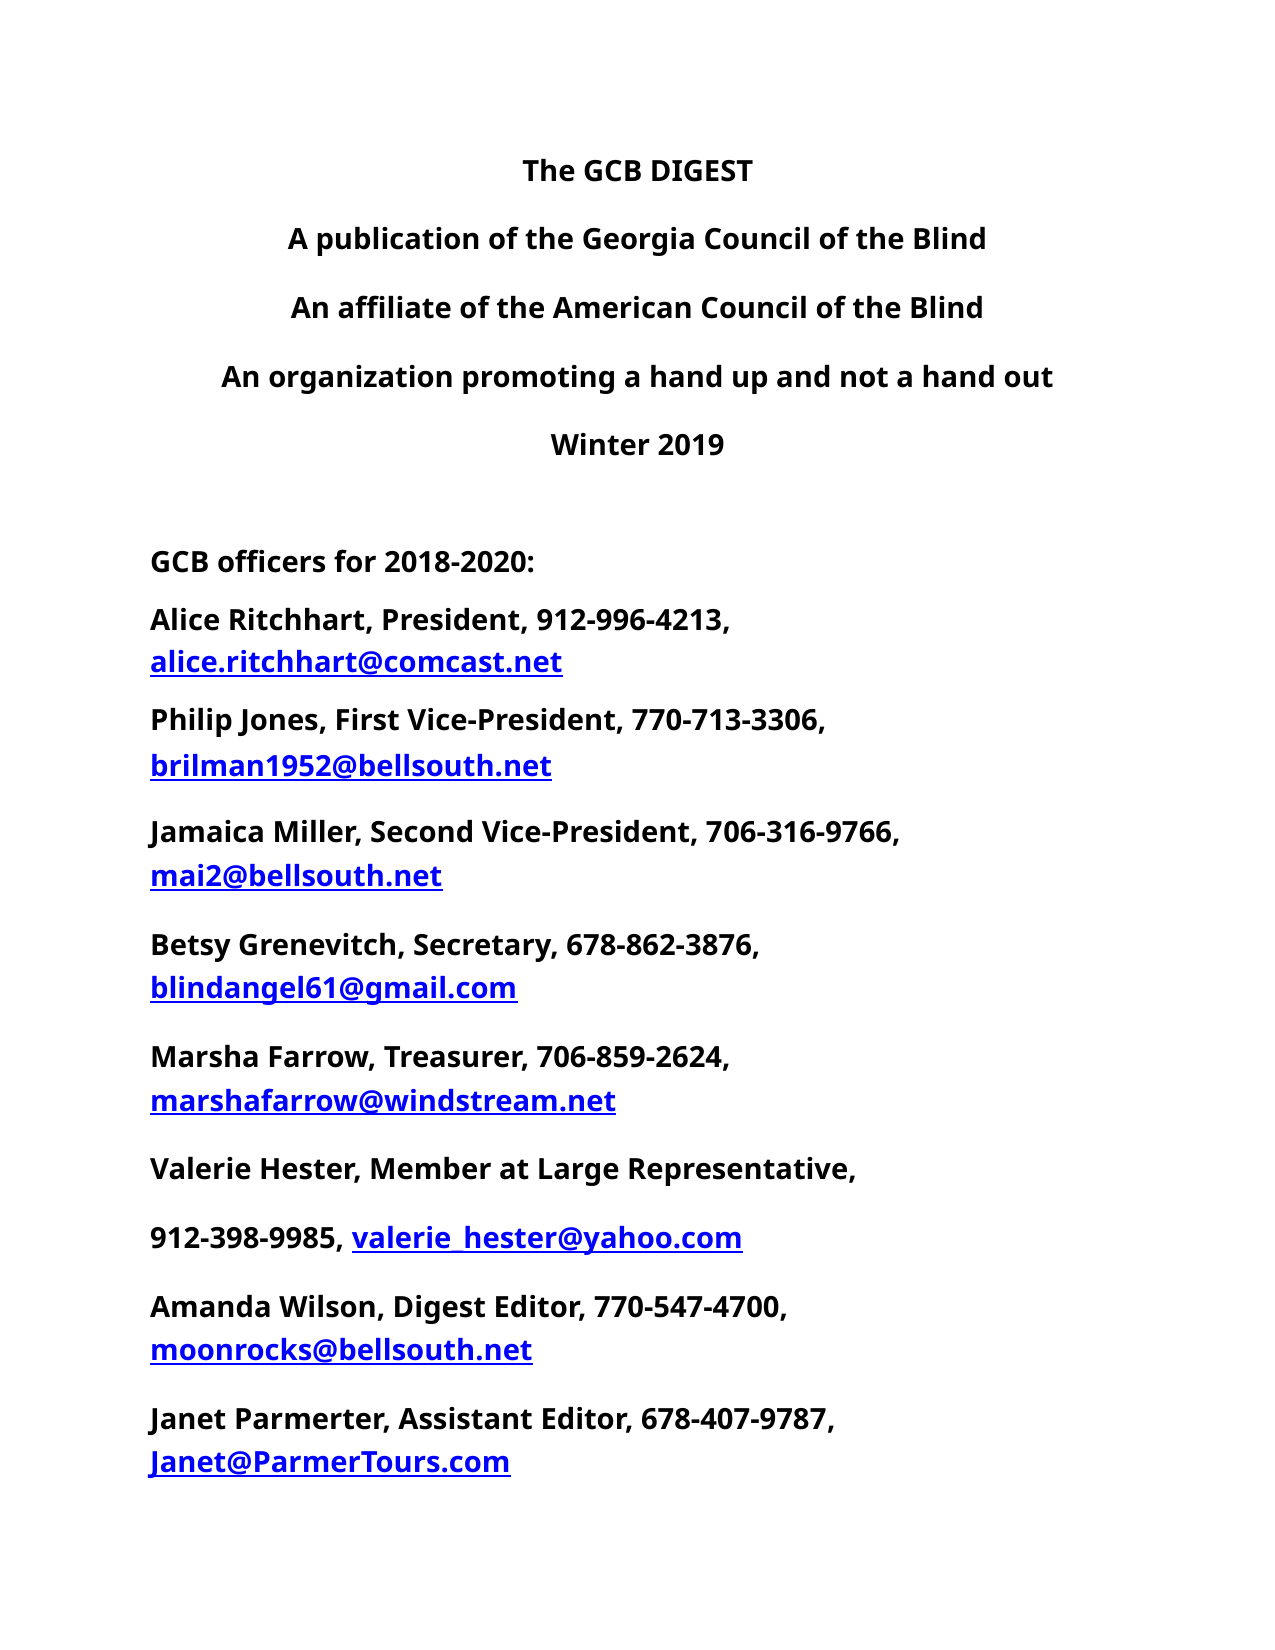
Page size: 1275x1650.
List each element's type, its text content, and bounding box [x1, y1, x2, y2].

text An affiliate of the American Council of the Blind [150, 287, 1125, 327]
text Winter 2019 [150, 424, 1125, 464]
text 912-398-9985, valerie_hester@yahoo.com [150, 1217, 1125, 1257]
text Betsy Grenevitch, Secretary, 678-862-3876, blindangel61@gmail.com [150, 924, 1125, 1007]
text Marsha Farrow, Treasurer, 706-859-2624, marshafarrow@windstream.net [150, 1036, 1125, 1119]
text Valerie Hester, Member at Large Representative, [150, 1148, 1125, 1188]
text GCB officers for 2018-2020: [150, 541, 1125, 581]
text Amanda Wilson, Digest Editor, 770-547-4700, moonrocks@bellsouth.net [150, 1286, 1125, 1369]
text An organization promoting a hand up and not a hand out [150, 356, 1125, 396]
text Jamaica Miller, Second Vice-President, 706-316-9766, mai2@bellsouth.net [150, 812, 1125, 895]
text A publication of the Georgia Council of the Blind [150, 219, 1125, 258]
text The GCB DIGEST [150, 150, 1125, 190]
text Alice Ritchhart, President, 912-996-4213, alice.ritchhart@comcast.net [150, 599, 1125, 681]
text Philip Jones, First Vice-President, 770-713-3306, brilman1952@bellsouth.net [150, 699, 1125, 785]
text Janet Parmerter, Assistant Editor, 678-407-9787, Janet@ParmerTours.com [150, 1398, 1125, 1481]
